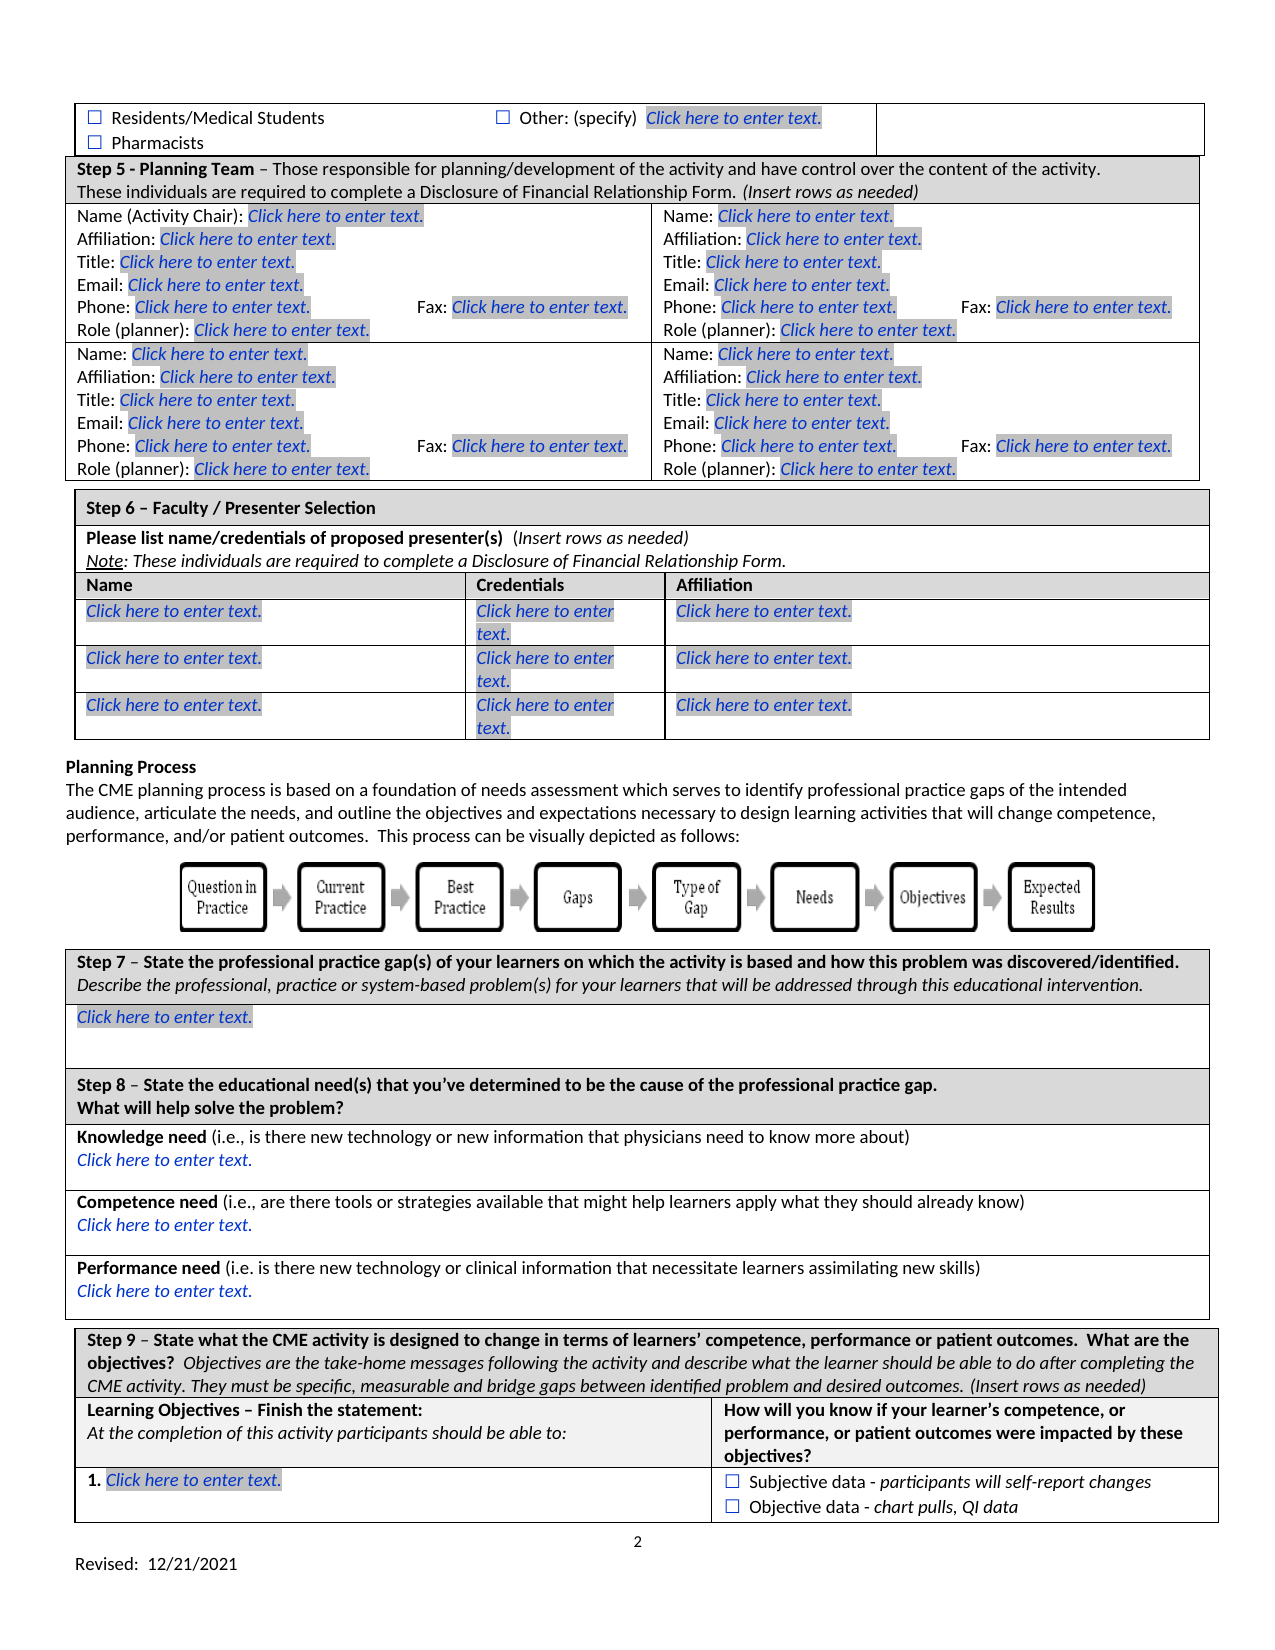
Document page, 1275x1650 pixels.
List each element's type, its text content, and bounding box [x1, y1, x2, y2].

table_cell Performance need (i.e. is there new technology or clinical information that necessitate learners assimilating new skills) [66, 1256, 1209, 1319]
table_cell [666, 646, 1209, 692]
table_cell [76, 693, 465, 739]
table_cell [666, 600, 1209, 645]
table_cell Name [76, 573, 465, 598]
picture [179, 862, 1096, 932]
table_cell [511, 693, 664, 739]
table_cell [466, 646, 476, 692]
table_cell [76, 646, 465, 692]
table_cell Step 8 – State the educational need(s) that you’ve determined to be the cause of the professional practice gap. What will help solve the problem? [66, 1069, 1209, 1124]
table_cell Competence need (i.e., are there tools or strategies available that might help learners apply what they should already know) [66, 1191, 1209, 1255]
text The CME planning process is based on a foundation of needs assessment which serves to identify professional practice gaps of the intended audience, articulate the needs, and outline the objectives and expectations necessary to design learning activities that will change competence, performance, and/or patient outcomes. This process can be visually depicted as follows: [66, 778, 1200, 847]
table_cell [511, 646, 664, 692]
text Planning Process [66, 756, 1200, 778]
table_cell [466, 600, 664, 645]
table_cell Please list name/credentials of proposed presenter(s) (Insert rows as needed) Note: These individuals are required to complete a Disclosure of Financial Relationship Form. [76, 526, 1209, 572]
table_cell Name (Activity Chair): Affiliation: Title: Email: Phone: Fax: Role (planner): [66, 204, 248, 342]
table_cell [466, 693, 476, 739]
table_cell [76, 600, 465, 645]
table_header Step 5 - Planning Team – Those responsible for planning/development of the activity and have control over the content of the activity. These individuals are required to complete a Disclosure of Financial Relationship Form. (Insert rows as needed) [66, 157, 1199, 203]
table_cell How will you know if your learner’s competence, or performance, or patient outcomes were impacted by these objectives? [712, 1398, 1218, 1467]
table_header Step 7 – State the professional practice gap(s) of your learners on which the activity is based and how this problem was discovered/identified. Describe the professional, practice or system-based problem(s) for your learners that will be addressed through this educational intervention. [66, 950, 1209, 1004]
table_cell Name: Affiliation: Title: Email: Phone: Fax: Role (planner): [652, 204, 780, 342]
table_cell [76, 104, 876, 155]
table_cell [66, 1005, 1209, 1068]
table_header Step 9 – State what the CME activity is designed to change in terms of learners’ competence, performance or patient outcomes. What are the objectives? Objectives are the take-home messages following the activity and describe what the learner should be able to do after completing the CME activity. They must be specific, measurable and bridge gaps between identified problem and desired outcomes. (Insert rows as needed) [76, 1329, 1218, 1397]
table_cell Name: Affiliation: Title: Email: Phone: Fax: Role (planner): [882, 204, 1199, 342]
table_cell 1. [76, 1468, 711, 1522]
table_cell Knowledge need (i.e., is there new technology or new information that physicians need to know more about) [66, 1125, 1209, 1189]
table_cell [877, 104, 1204, 155]
table_cell Affiliation [666, 573, 1209, 598]
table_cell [712, 1468, 1218, 1522]
table_cell Name (Activity Chair): Affiliation: Title: Email: Phone: Fax: Role (planner): [296, 204, 651, 342]
table_cell [666, 693, 1209, 739]
table_cell Name: Affiliation: Title: Email: Phone: Fax: Role (planner): [652, 343, 1199, 480]
table_cell Learning Objectives – Finish the statement: At the completion of this activity participants should be able to: [76, 1398, 711, 1467]
table_cell Name: Affiliation: Title: Email: Phone: Fax: Role (planner): [66, 343, 651, 480]
table_header Step 6 – Faculty / Presenter Selection [76, 490, 1209, 525]
table_cell Credentials [466, 573, 664, 598]
